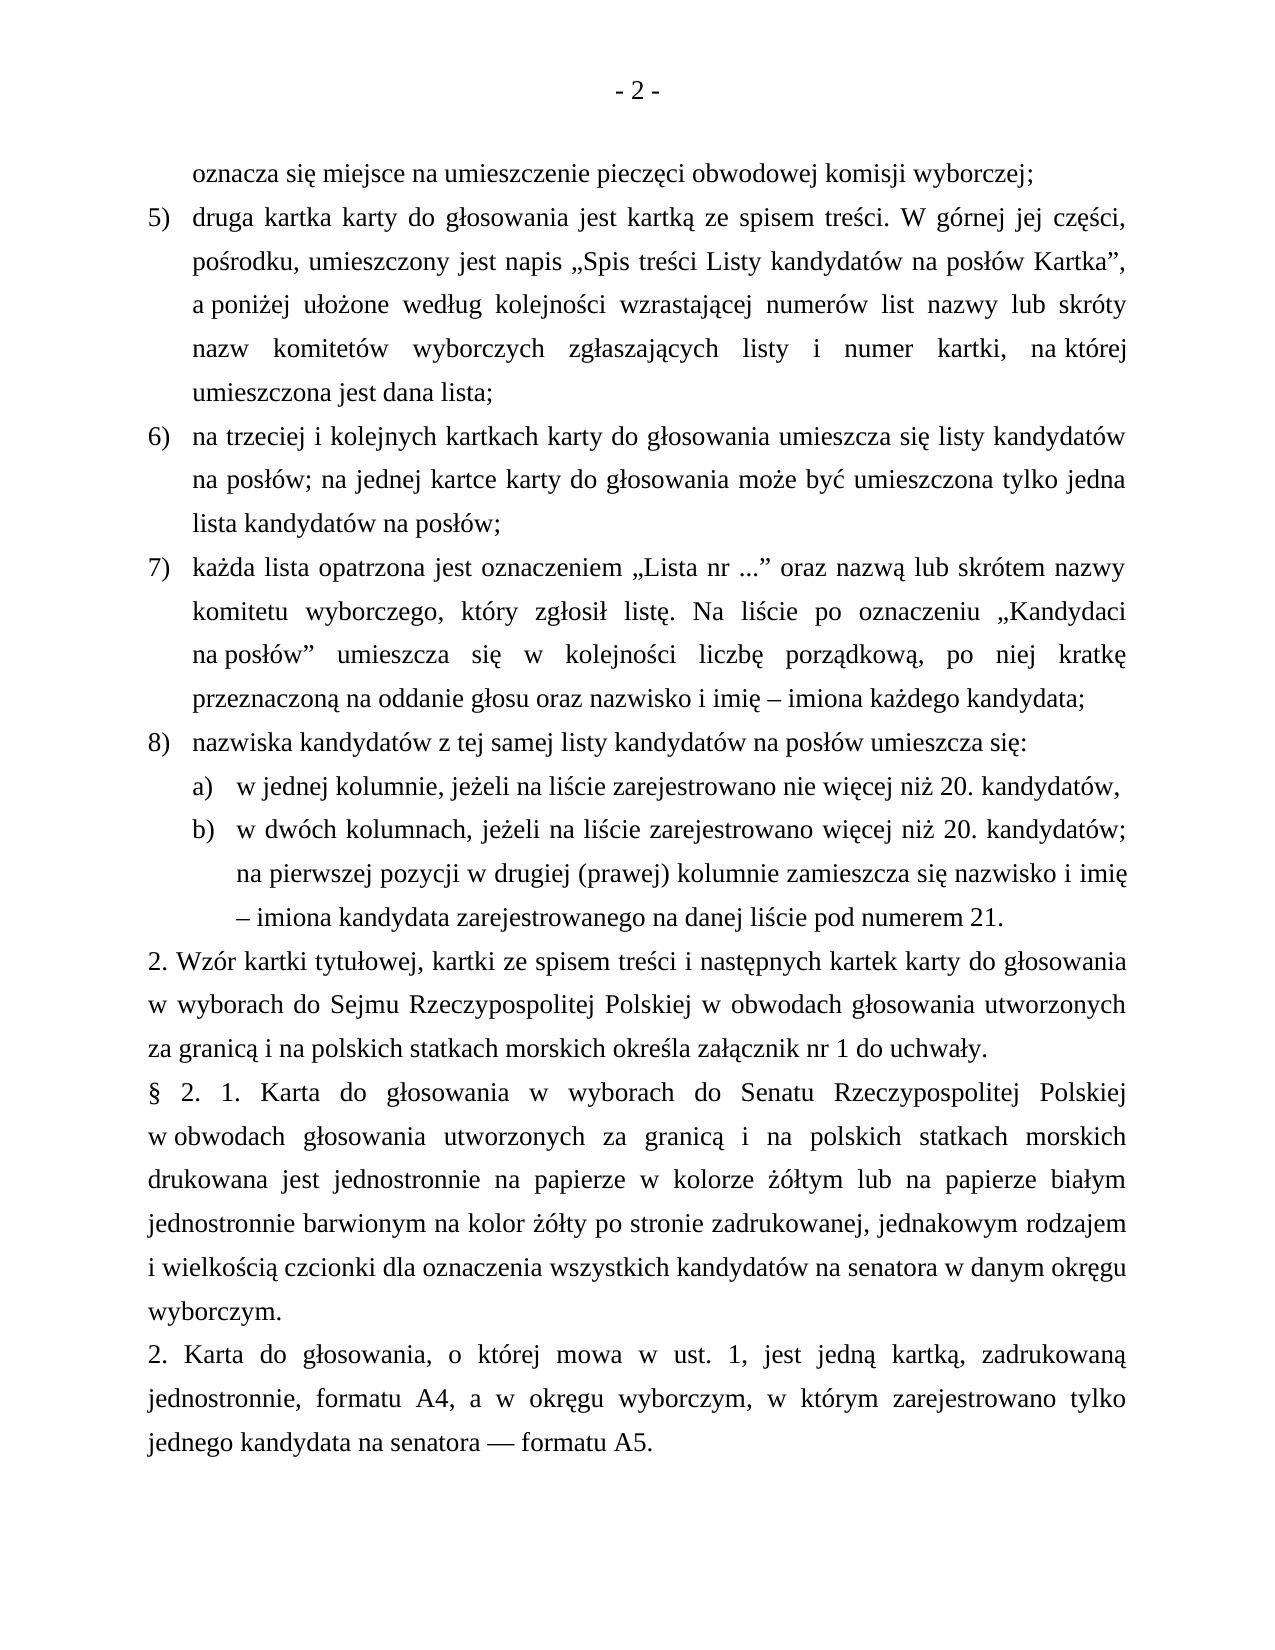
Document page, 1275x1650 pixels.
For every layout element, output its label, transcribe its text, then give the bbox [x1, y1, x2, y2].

text § 2. 1. Karta do głosowania w wyborach do Senatu Rzeczypospolitej Polskiej w obwodach głosowania utworzonych za granicą i na polskich statkach morskich drukowana jest jednostronnie na papierze w kolorze żółtym lub na papierze białym jednostronnie barwionym na kolor żółty po stronie zadrukowanej, jednakowym rodzajem i wielkością czcionki dla oznaczenia wszystkich kandydatów na senatora w danym okręgu wyborczym. [148, 1066, 1127, 1329]
list nazwiska kandydatów z tej samej listy kandydatów na posłów umieszcza się: [148, 716, 1127, 760]
text 2. Karta do głosowania, o której mowa w ust. 1, jest jedną kartką, zadrukowaną jednostronnie, formatu A4, a w okręgu wyborczym, w którym zarejestrowano tylko jednego kandydata na senatora — formatu A5. [148, 1329, 1127, 1460]
list na trzeciej i kolejnych kartkach karty do głosowania umieszcza się listy kandydatów na posłów; na jednej kartce karty do głosowania może być umieszczona tylko jedna lista kandydatów na posłów; [148, 410, 1127, 541]
list każda lista opatrzona jest oznaczeniem „Lista nr ...” oraz nazwą lub skrótem nazwy komitetu wyborczego, który zgłosił listę. Na liście po oznaczeniu „Kandydaci na posłów” umieszcza się w kolejności liczbę porządkową, po niej kratkę przeznaczoną na oddanie głosu oraz nazwisko i imię – imiona każdego kandydata; [148, 541, 1127, 716]
list w jednej kolumnie, jeżeli na liście zarejestrowano nie więcej niż 20. kandydatów, [192, 760, 1127, 804]
list w dwóch kolumnach, jeżeli na liście zarejestrowano więcej niż 20. kandydatów; na pierwszej pozycji w drugiej (prawej) kolumnie zamieszcza się nazwisko i imię – imiona kandydata zarejestrowanego na danej liście pod numerem 21. [192, 804, 1127, 935]
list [148, 148, 1127, 191]
text 2. Wzór kartki tytułowej, kartki ze spisem treści i następnych kartek karty do głosowania w wyborach do Sejmu Rzeczypospolitej Polskiej w obwodach głosowania utworzonych za granicą i na polskich statkach morskich określa załącznik nr 1 do uchwały. [148, 935, 1127, 1066]
list druga kartka karty do głosowania jest kartką ze spisem treści. W górnej jej części, pośrodku, umieszczony jest napis „Spis treści Listy kandydatów na posłów Kartka”, a poniżej ułożone według kolejności wzrastającej numerów list nazwy lub skróty nazw komitetów wyborczych zgłaszających listy i numer kartki, na której umieszczona jest dana lista; [148, 191, 1127, 410]
